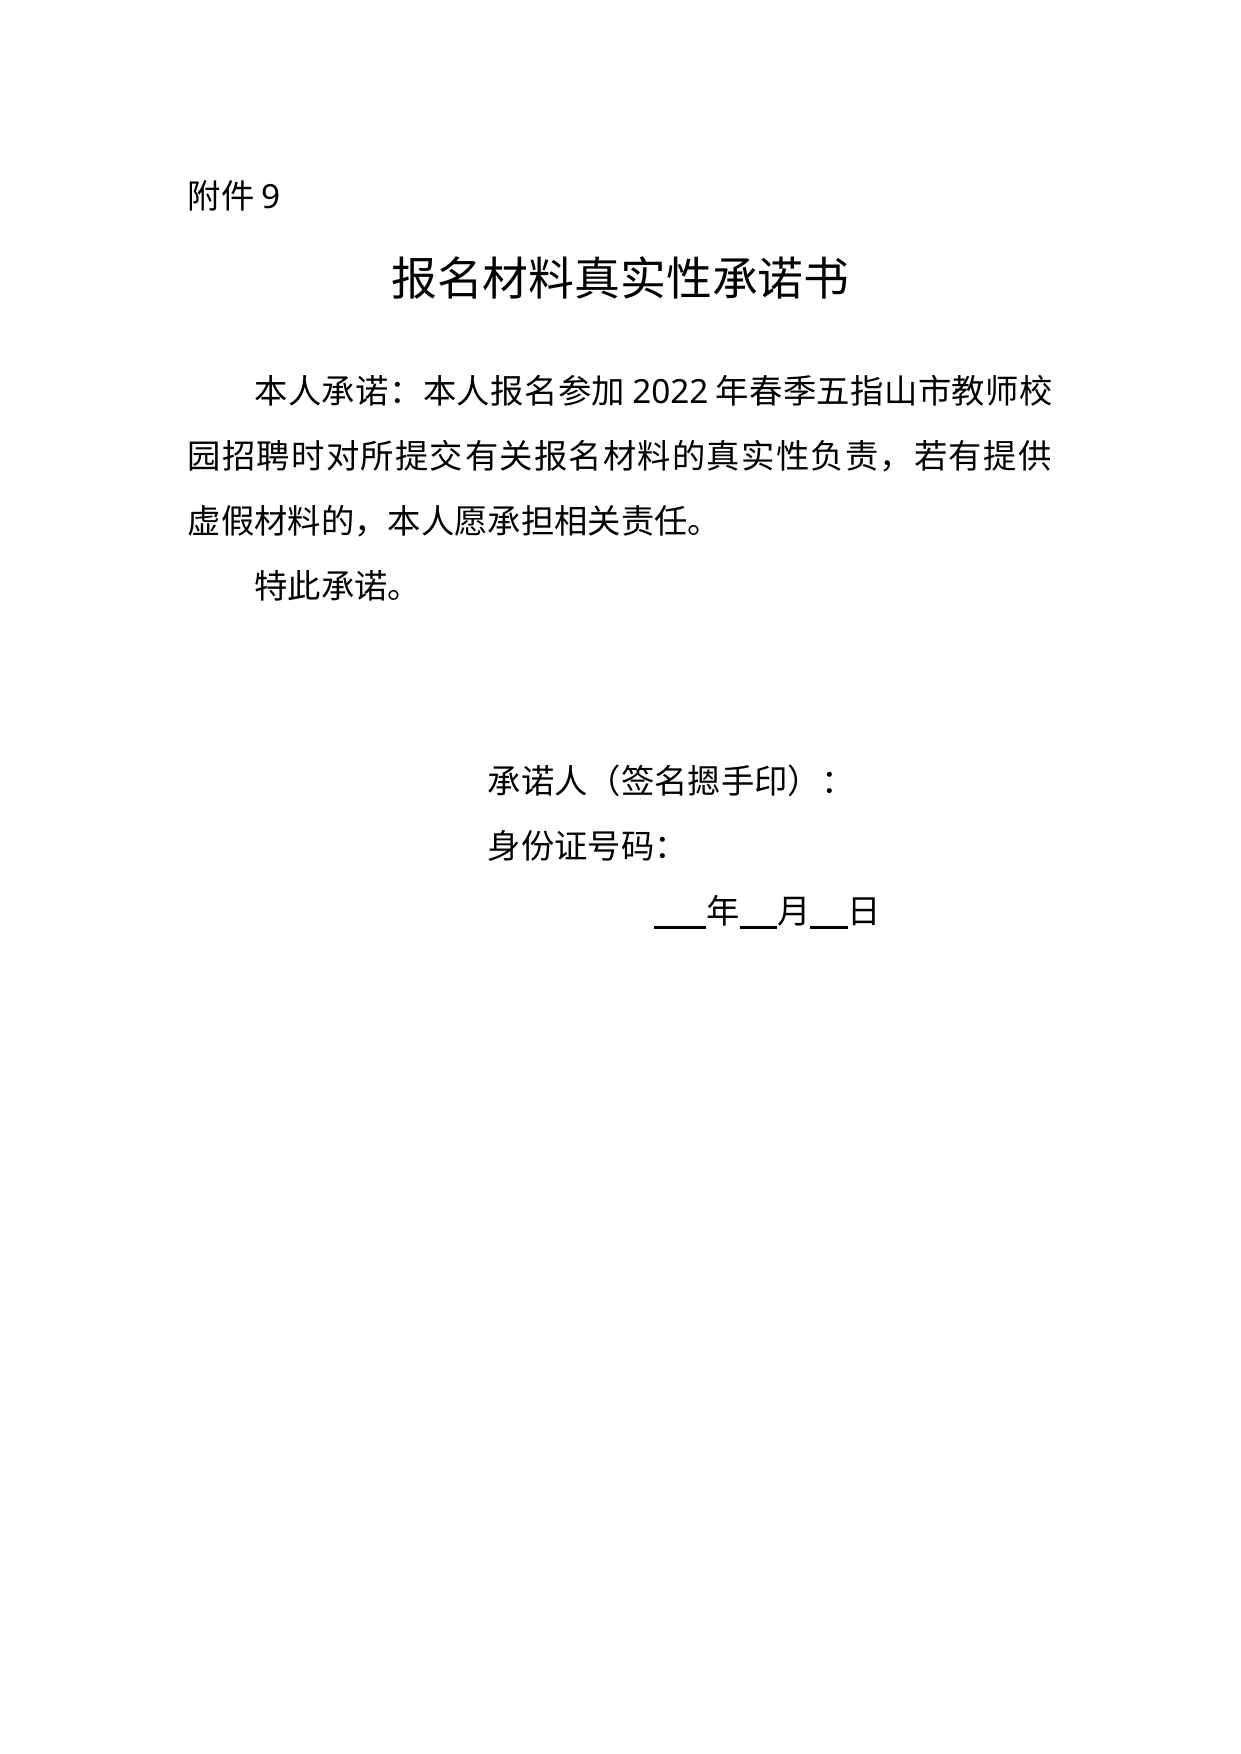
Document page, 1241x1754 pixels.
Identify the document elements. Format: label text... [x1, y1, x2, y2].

text 报名材料真实性承诺书 [187, 227, 1053, 324]
text 特此承诺。 [187, 552, 1053, 617]
text 年 月 日 [187, 877, 1053, 942]
text 承诺人（签名摁手印）： [187, 747, 1053, 812]
text 本人承诺：本人报名参加2022年春季五指山市教师校园招聘时对所提交有关报名材料的真实性负责，若有提供虚假材料的，本人愿承担相关责任。 [187, 357, 1053, 552]
text 身份证号码： [187, 812, 1053, 877]
text 附件9 [187, 162, 1053, 227]
